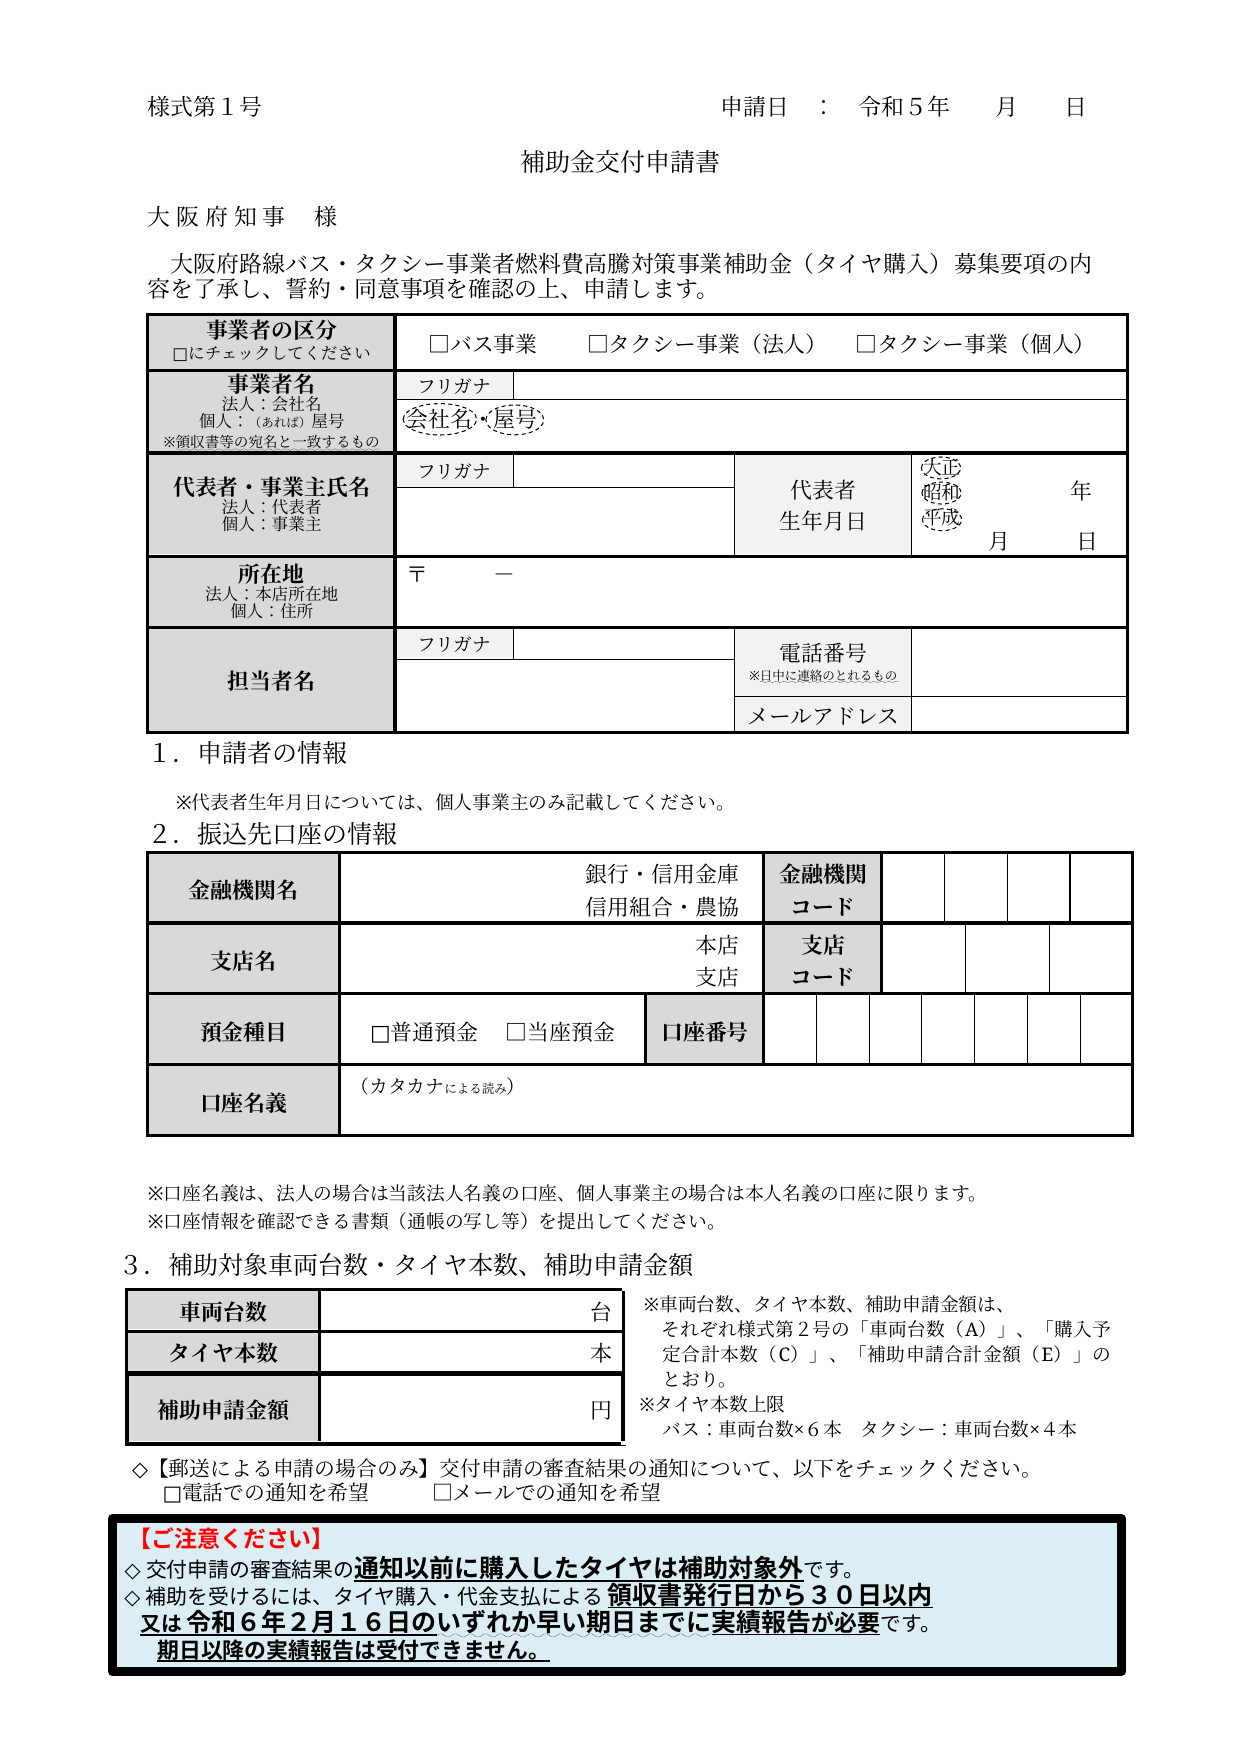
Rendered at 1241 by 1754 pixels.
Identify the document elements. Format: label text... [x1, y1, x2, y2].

table_header 銀行・信用金庫 信用組合・農協 [341, 854, 762, 921]
text ２．振込先口座の情報 [148, 814, 1092, 851]
table_cell フリガナ [397, 372, 513, 399]
table_cell [765, 995, 816, 1063]
table_cell 電話番号 ※日中に連絡のとれるもの [735, 629, 911, 696]
table_cell [1081, 995, 1131, 1063]
table_header □バス事業 □タクシー事業（法人） □タクシー事業（個人） [397, 316, 1126, 369]
table_cell [1050, 925, 1131, 992]
table_cell 円 [321, 1376, 621, 1441]
table_cell 大正 昭和 年 平成 月 日 [912, 455, 1126, 554]
table_cell 所在地 法人：本店所在地 個人：住所 [149, 558, 393, 626]
table_cell [514, 372, 1126, 399]
table_cell 本店 支店 [341, 925, 762, 992]
table_header 車両台数 [128, 1291, 318, 1329]
table_cell □普通預金 □当座預金 [341, 995, 644, 1063]
text 大阪府路線バス・タクシー事業者燃料費高騰対策事業補助金（タイヤ購入）募集要項の内容を了承し、誓約・同意事項を確認の上、申請します。 [148, 253, 1092, 303]
table_header [1071, 854, 1131, 921]
table_cell [1028, 995, 1080, 1063]
text ※口座情報を確認できる書類（通帳の写し等）を提出してください。 [148, 1212, 1092, 1232]
table_cell （カタカナによる読み） [341, 1066, 1131, 1134]
table_cell 預金種目 [149, 995, 338, 1063]
table_cell [912, 629, 1126, 696]
table_cell 支店 コード [765, 925, 880, 992]
table_cell [514, 629, 734, 658]
table_cell [397, 488, 734, 554]
text ３．補助対象車両台数・タイヤ本数、補助申請金額 [119, 1258, 1092, 1279]
text 様式第１号 申請日 ： 令和５年 月 日 [148, 89, 1092, 122]
table_header 事業者の区分 □にチェックしてください [149, 316, 393, 369]
table_cell 口座番号 [647, 995, 762, 1063]
table_cell 本 [321, 1333, 622, 1371]
table_cell [883, 925, 965, 992]
table_cell 補助申請金額 [129, 1376, 318, 1441]
text ※代表者生年月日については、個人事業主のみ記載してください。 [148, 788, 1092, 814]
table_header 金融機関名 [149, 854, 338, 921]
table_cell 事業者名 法人：会社名 個人：（あれば）屋号 ※領収書等の宛名と一致するもの [149, 372, 393, 451]
table_header 台 [321, 1291, 622, 1329]
table_cell 担当者名 [149, 629, 393, 731]
table_cell メールアドレス [735, 697, 911, 731]
table_cell 口座名義 [149, 1066, 338, 1134]
text ◇【郵送による申請の場合のみ】交付申請の審査結果の通知について、以下をチェックください。 [132, 1463, 1092, 1480]
table_cell [966, 925, 1049, 992]
text ※口座名義は、法人の場合は当該法人名義の口座、個人事業主の場合は本人名義の口座に限ります。 [148, 1183, 1092, 1204]
table_cell 代表者・事業主氏名 法人：代表者 個人：事業主 [149, 455, 393, 554]
table_cell [817, 995, 869, 1063]
table_cell 代表者 生年月日 [735, 455, 911, 554]
table_cell フリガナ [397, 629, 513, 658]
table_cell 〒 － [397, 558, 1126, 626]
table_cell [397, 660, 734, 731]
table_cell タイヤ本数 [128, 1333, 318, 1371]
table_cell フリガナ [397, 455, 513, 487]
table_cell [514, 455, 734, 487]
table_header ※車両台数、タイヤ本数、補助申請金額は、 それぞれ様式第２号の「車両台数（A）」、「購入予定合計本数（C）」、「補助申請合計金額（E）」のとおり。 ※タイヤ本数上限 バス：車両台数×６本 タクシー：車両台数×４本 [625, 1291, 1121, 1441]
table_header [1008, 854, 1069, 921]
table_header 金融機関 コード [765, 854, 880, 921]
subtitle １．申請者の情報 [148, 734, 1092, 770]
table_cell [922, 995, 974, 1063]
table_cell 支店名 [149, 925, 338, 992]
table_header [883, 854, 944, 921]
text 補助金交付申請書 [148, 142, 1092, 178]
table_cell [870, 995, 921, 1063]
table_cell 会社名・屋号 [397, 400, 1126, 451]
text 大 阪 府 知 事 様 [148, 199, 1092, 232]
table_header [945, 854, 1007, 921]
table_cell [912, 697, 1126, 731]
table_cell [975, 995, 1027, 1063]
text □電話での通知を希望 □メールでの通知を希望 [132, 1487, 1092, 1504]
